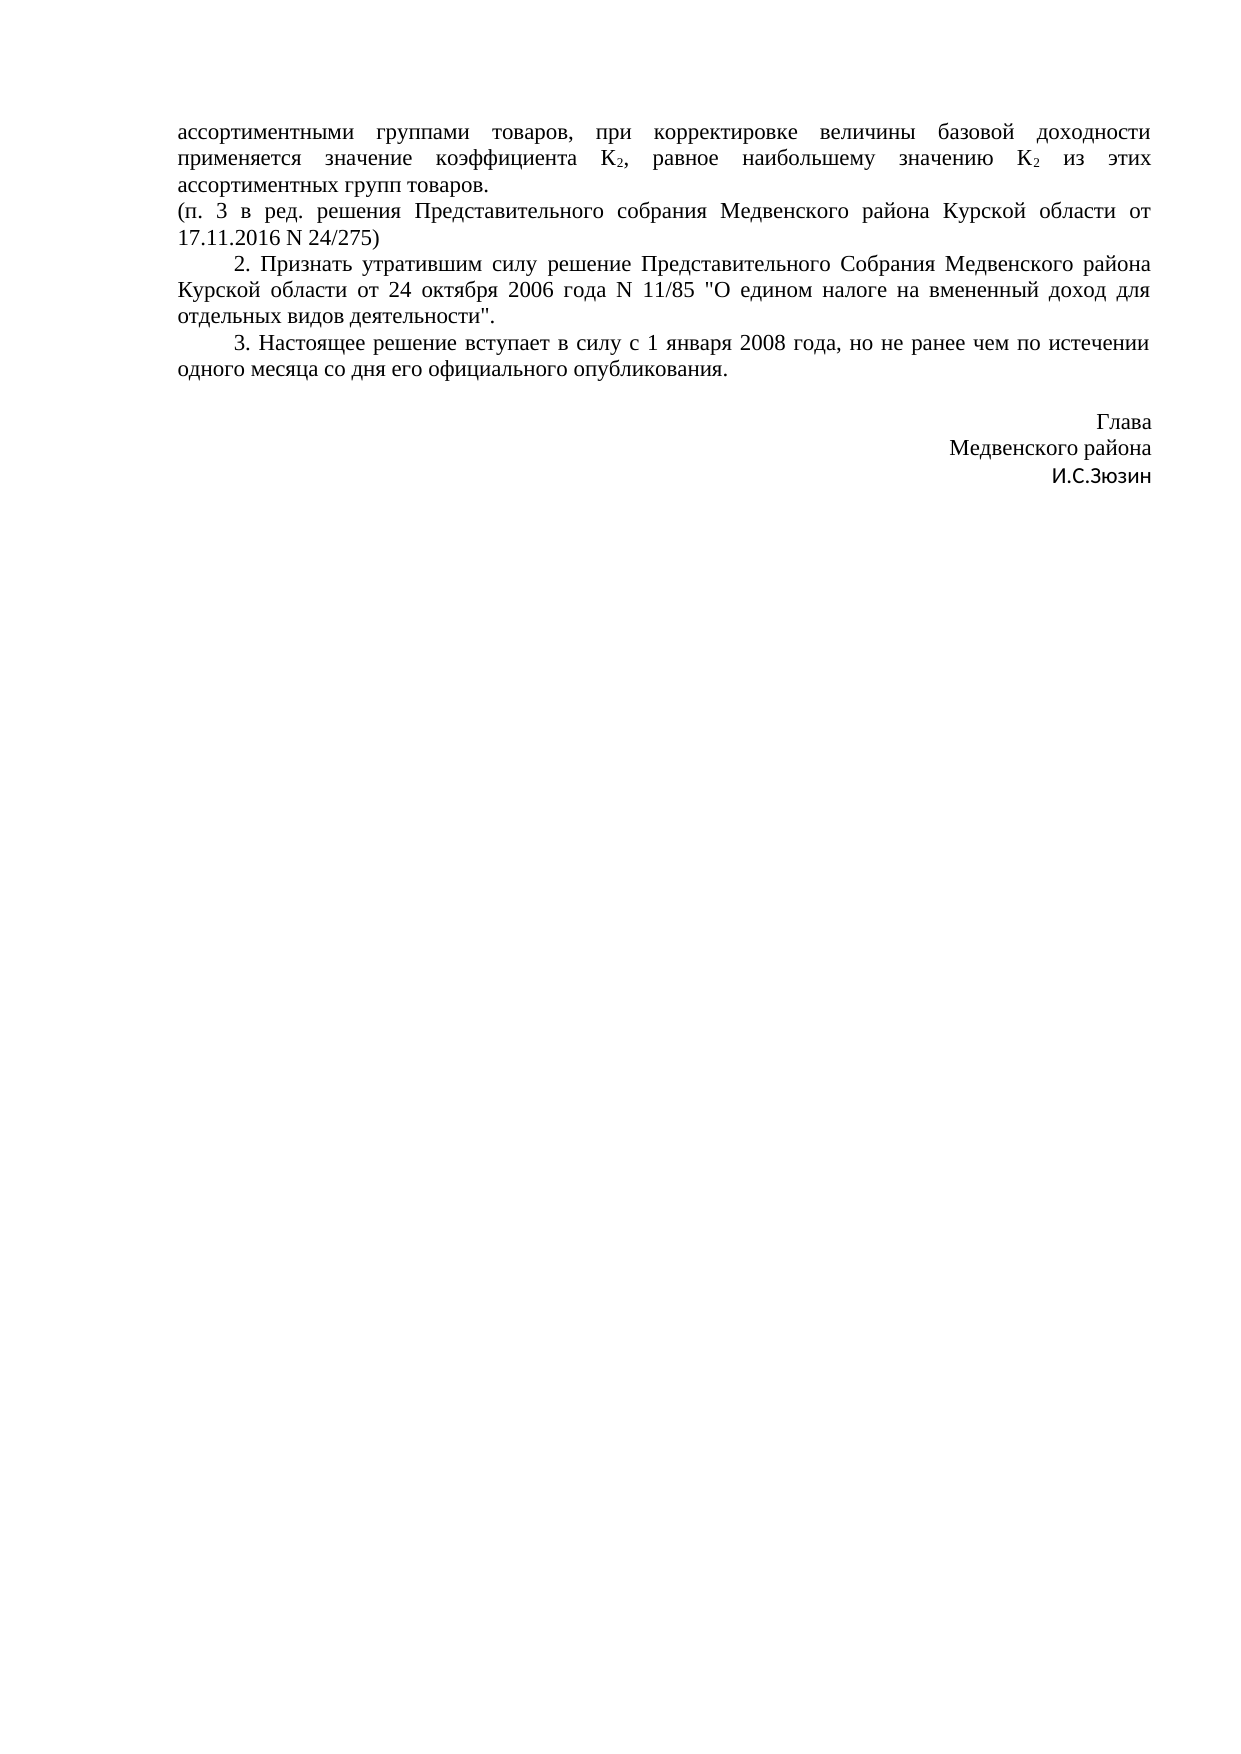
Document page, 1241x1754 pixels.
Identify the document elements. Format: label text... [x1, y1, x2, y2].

text И.С.Зюзин [177, 461, 1152, 489]
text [177, 118, 1152, 197]
text 2. Признать утратившим силу решение Представительного Собрания Медвенского района Курской области от 24 октября 2006 года N 11/85 "О едином налоге на вмененный доход для отдельных видов деятельности". [177, 250, 1152, 329]
text Медвенского района [177, 434, 1152, 461]
text Глава [177, 408, 1152, 434]
text (п. 3 в ред. решения Представительного собрания Медвенского района Курской области от 17.11.2016 N 24/275) [177, 197, 1152, 250]
text 3. Настоящее решение вступает в силу с 1 января 2008 года, но не ранее чем по истечении одного месяца со дня его официального опубликования. [177, 329, 1152, 382]
